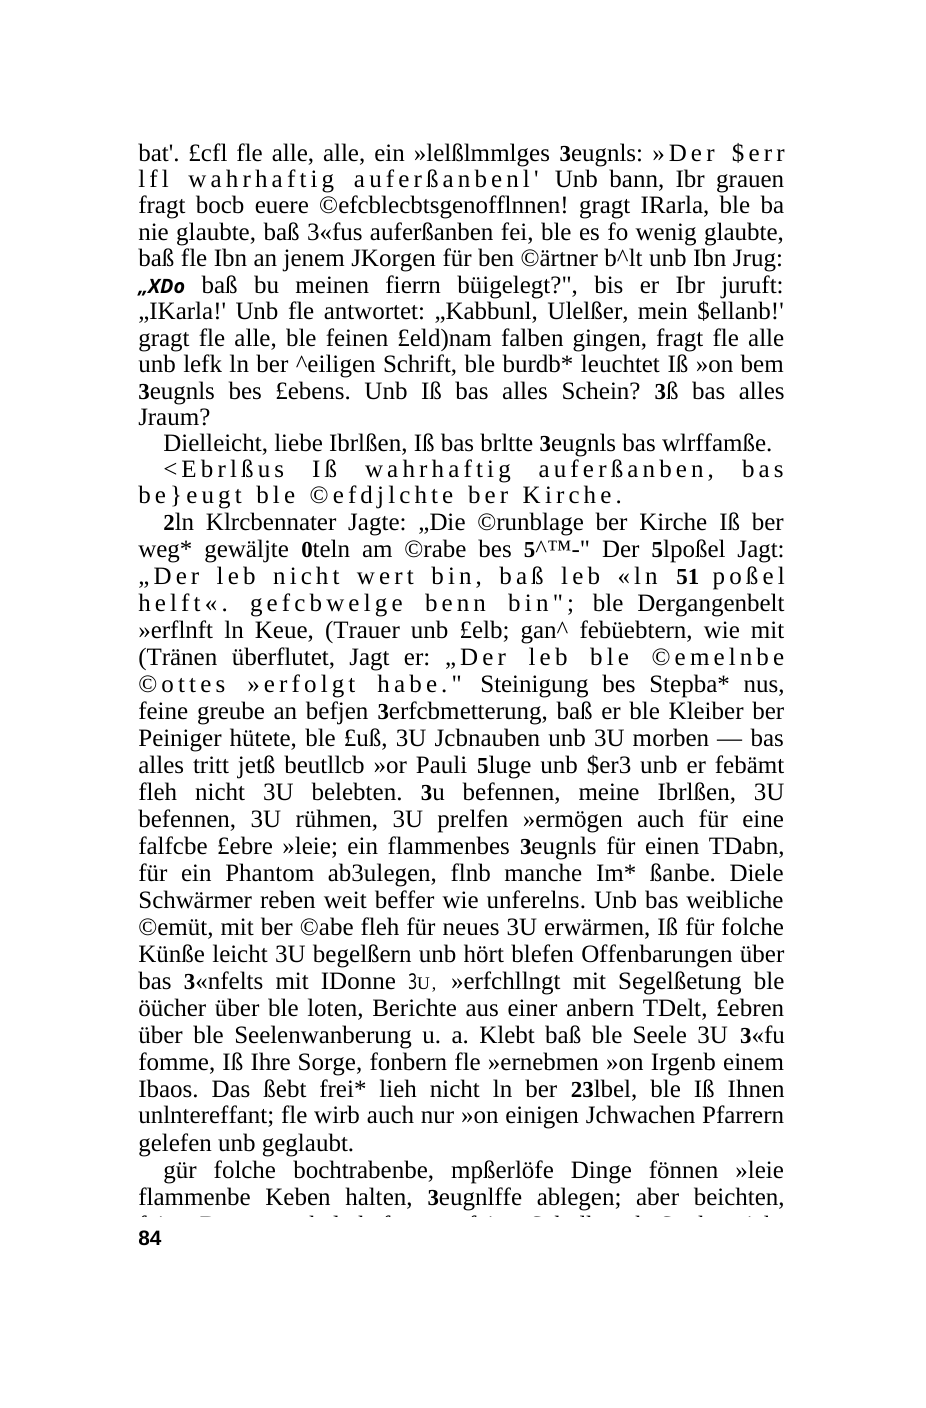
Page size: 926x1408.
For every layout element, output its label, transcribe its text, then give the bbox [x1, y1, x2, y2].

text 2ln Klrcbennater Jagte: „Die ©runblage ber Kirche Iß ber weg* gewäljte 0teln am ©rabe bes 5^™-" Der 5lpoßel Jagt: „Der leb nicht wert bin, baß leb «ln 51 poßel helft«. gefcbwelge benn bin"; ble Dergangenbelt »erflnft ln Keue, (Trauer unb £elb; gan^ febüebtern, wie mit (Tränen überflutet, Jagt er: „Der leb ble ©emelnbe ©ottes »erfolgt habe." Steinigung bes Stepba* nus, feine greube an befjen 3erfcbmetterung, baß er ble Kleiber ber Peiniger hütete, ble £uß, 3U Jcbnauben unb 3U morben — bas alles tritt jetß beutllcb »or Pauli 5luge unb $er3 unb er febämt fleh nicht 3U belebten. 3u befennen, meine Ibrlßen, 3U befennen, 3U rühmen, 3U prelfen »ermögen auch für eine falfcbe £ebre »leie; ein flammenbes 3eugnls für einen TDabn, für ein Phantom ab3ulegen, flnb manche Im* ßanbe. Diele Schwärmer reben weit beffer wie unferelns. Unb bas weibliche ©emüt, mit ber ©abe fleh für neues 3U erwärmen, Iß für folche Künße leicht 3U begelßern unb hört blefen Offenbarungen über bas 3«nfelts mit IDonne 3U, »erfchllngt mit Segelßetung ble öücher über ble loten, Berichte aus einer anbern TDelt, £ebren über ble Seelenwanberung u. a. Klebt baß ble Seele 3U 3«fu fomme, Iß Ihre Sorge, fonbern fle »ernebmen »on Irgenb einem Ibaos. Das ßebt frei* lieh nicht ln ber 23lbel, ble Iß Ihnen unlntereffant; fle wirb auch nur »on einigen Jchwachen Pfarrern gelefen unb geglaubt. [138, 509, 784, 1156]
text <Ebrlßus Iß wahrhaftig auferßanben, bas be}eugt ble ©efdjlchte ber Kirche. [138, 456, 784, 509]
text bat'. £cfl fle alle, alle, ein »lelßlmmlges 3eugnls: »Der $err lfl wahrhaftig auferßanbenl' Unb bann, Ibr grauen fragt bocb euere ©efcblecbtsgenofflnnen! gragt IRarla, ble ba nie glaubte, baß 3«fus auferßanben fei, ble es fo wenig glaubte, baß fle Ibn an jenem JKorgen für ben ©ärtner b^lt unb Ibn Jrug: „XDo baß bu meinen fierrn büigelegt?", bis er Ibr juruft: „IKarla!' Unb fle antwortet: „Kabbunl, Ulelßer, mein $ellanb!' gragt fle alle, ble feinen £eld)nam falben gingen, fragt fle alle unb lefk ln ber ^eiligen Schrift, ble burdb* leuchtet Iß »on bem 3eugnls bes £ebens. Unb Iß bas alles Schein? 3ß bas alles Jraum? [138, 140, 784, 431]
text gür folche bochtrabenbe, mpßerlöfe Dinge fönnen »leie flammenbe Keben halten, 3eugnlffe ablegen; aber beichten, feine Dergangenbelt befennen, feine Schulb unb Sünbe nicht fofett, fonbern lauter be* 3eugen, bas »ermag nur ein Diener 3eJu Ibrlßl. Daran erfenne Ich ben JKann, ben Heroen, baß er fagen fann: „3cb habe gefehlt, [138, 1156, 784, 1217]
text 84 [138, 1229, 161, 1250]
text Dielleicht, liebe Ibrlßen, Iß bas brltte 3eugnls bas wlrffamße. [138, 431, 784, 456]
